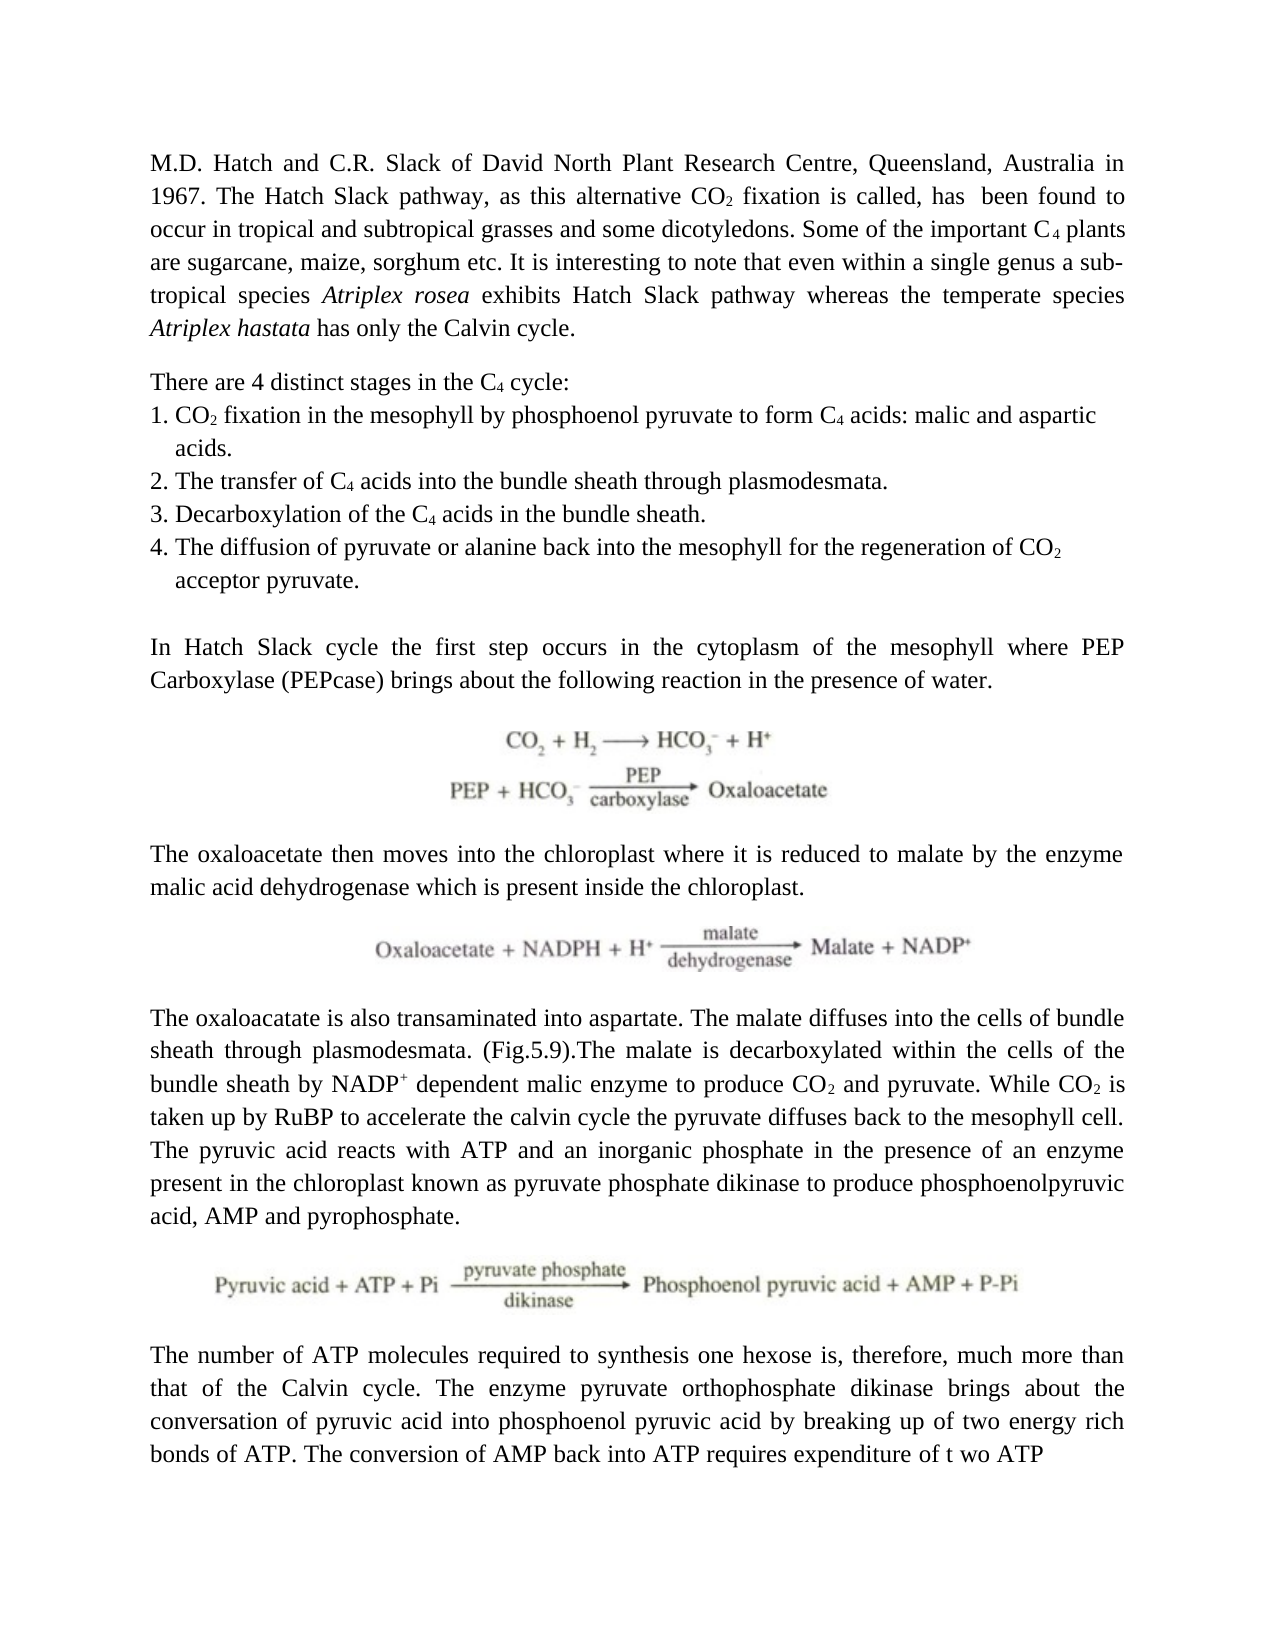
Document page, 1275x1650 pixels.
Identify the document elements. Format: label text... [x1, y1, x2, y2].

list CO2 fixation in the mesophyll by phosphoenol pyruvate to form C4 acids: malic and aspartic acids. [150, 400, 1105, 462]
text M.D. Hatch and C.R. Slack of David North Plant Research Centre, Queensland, Australia in 1967. The Hatch Slack pathway, as this alternative CO2 fixation is called, has been found to occur in tropical and subtropical grasses and some dicotyledons. Some of the important C4 plants are sugarcane, maize, sorghum etc. It is interesting to note that even within a single genus a sub- tropical species Atriplex rosea exhibits Hatch Slack pathway whereas the temperate species Atriplex hastata has only the Calvin cycle. [150, 148, 1126, 342]
text There are 4 distinct stages in the C4 cycle: [150, 367, 1235, 396]
text The oxaloacetate then moves into the chloroplast where it is reduced to malate by the enzyme malic acid dehydrogenase which is present inside the chloroplast. [150, 839, 1125, 901]
text In Hatch Slack cycle the first step occurs in the cytoplasm of the mesophyll where PEP Carboxylase (PEPcase) brings about the following reaction in the presence of water. [150, 632, 1125, 693]
text The oxaloacatate is also transaminated into aspartate. The malate diffuses into the cells of bundle sheath through plasmodesmata. (Fig.5.9).The malate is decarboxylated within the cells of the bundle sheath by NADP+ dependent malic enzyme to produce CO2 and pyruvate. While CO2 is taken up by RuBP to accelerate the calvin cycle the pyruvate diffuses back to the mesophyll cell. The pyruvic acid reacts with ATP and an inorganic phosphate in the presence of an enzyme present in the chloroplast known as pyruvate phosphate dikinase to produce phosphoenolpyruvic acid, AMP and pyrophosphate. [150, 1003, 1126, 1229]
text The number of ATP molecules required to synthesis one hexose is, therefore, much more than that of the Calvin cycle. The enzyme pyruvate orthophosphate dikinase brings about the conversation of pyruvic acid into phosphoenol pyruvic acid by breaking up of two energy rich bonds of ATP. The conversion of AMP back into ATP requires expenditure of t wo ATP [150, 1273, 1126, 1468]
list Decarboxylation of the C4 acids in the bundle sheath. [150, 499, 1235, 528]
picture [214, 1255, 1024, 1315]
picture [450, 731, 833, 814]
list The diffusion of pyruvate or alanine back into the mesophyll for the regeneration of CO2 acceptor pyruvate. [150, 532, 1063, 594]
list The transfer of C4 acids into the bundle sheath through plasmodesmata. [150, 466, 1235, 495]
picture [375, 926, 975, 972]
